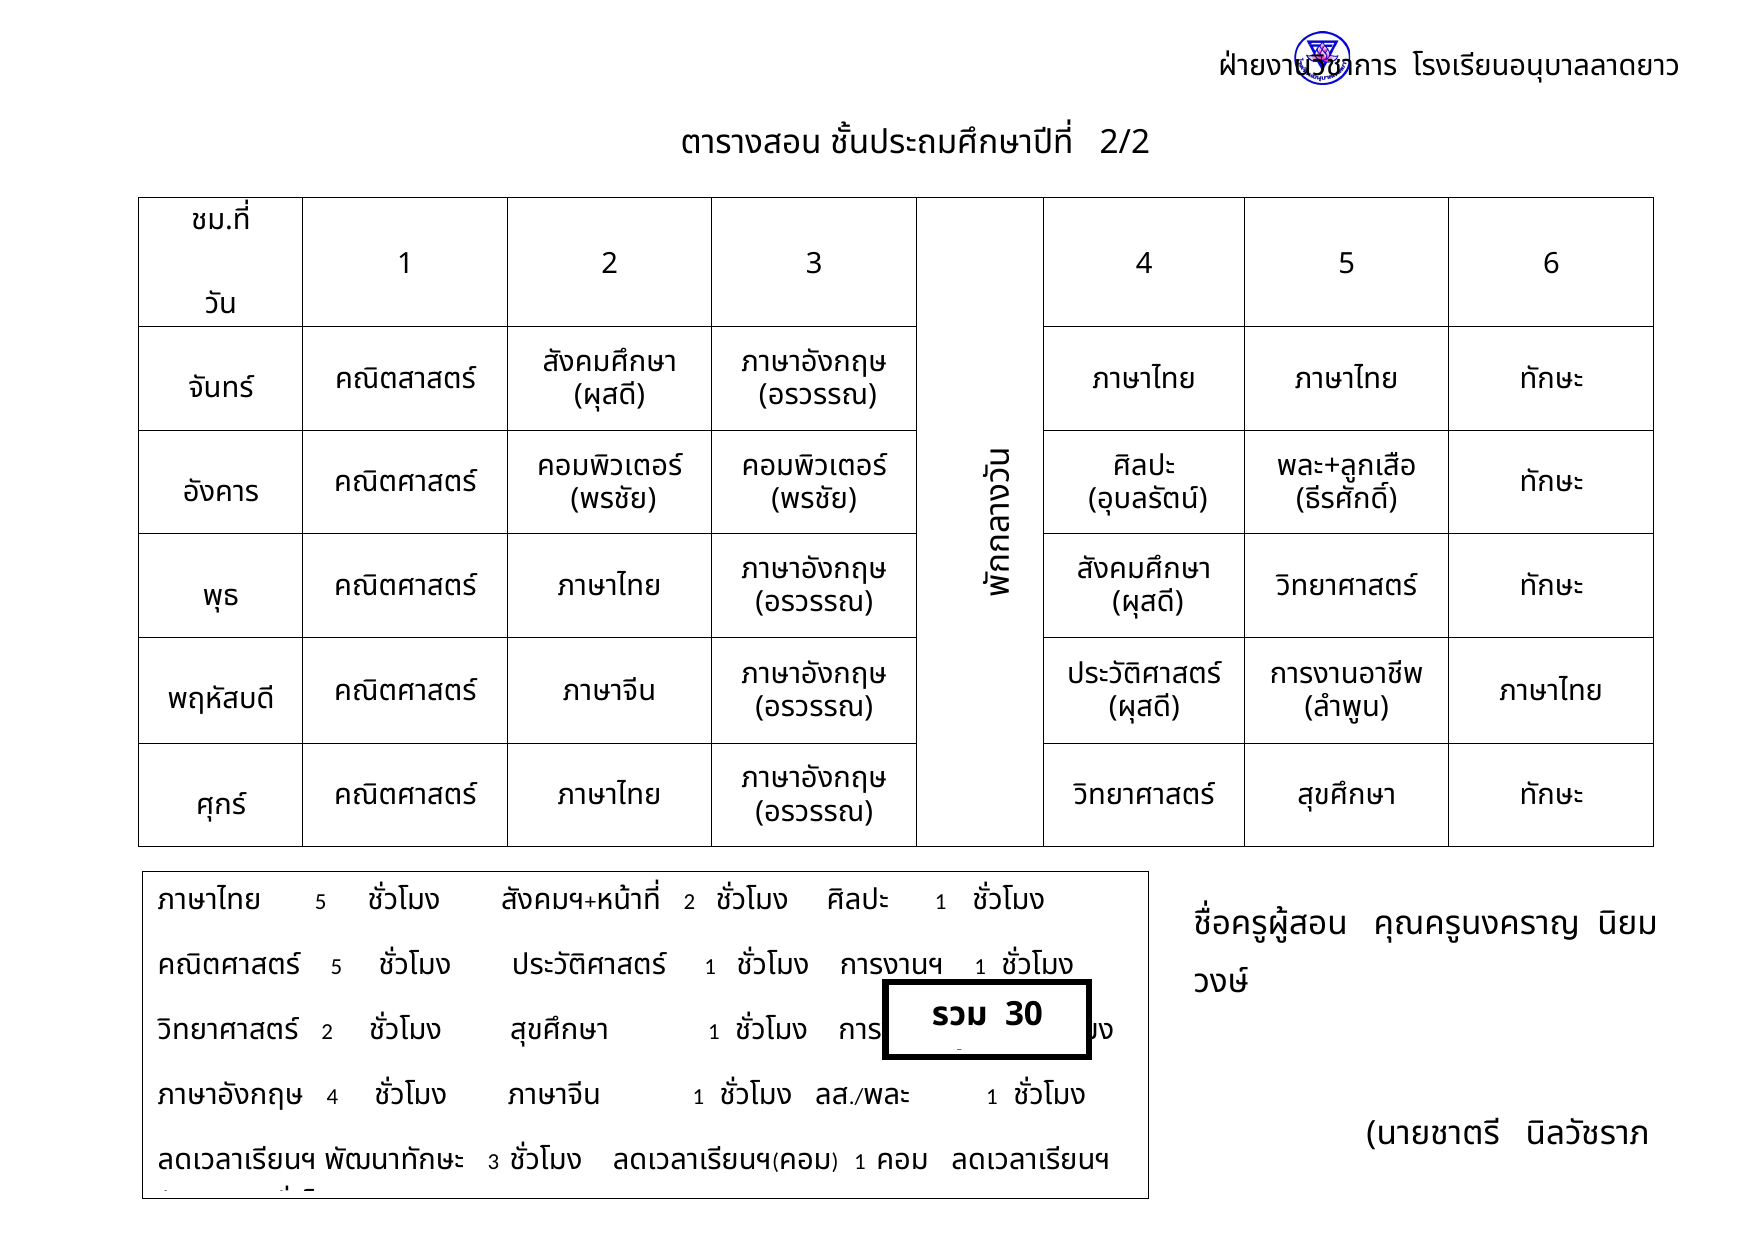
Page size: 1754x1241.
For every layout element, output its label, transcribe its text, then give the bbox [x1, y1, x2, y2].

table_cell ภาษาอังกฤษ (อรวรรณ) [712, 638, 916, 742]
table_header 6 [1449, 198, 1653, 326]
table_cell ศิลปะ (อุบลรัตน์) [1044, 431, 1244, 533]
table_header 5 [1245, 198, 1448, 326]
table_cell คณิตศาสตร์ [303, 431, 507, 533]
table_cell ภาษาอังกฤษ (อรวรรณ) [712, 534, 916, 637]
table_cell สังคมศึกษา (ผุสดี) [508, 327, 711, 430]
table_cell ภาษาอังกฤษ (อรวรรณ) [712, 327, 916, 430]
table_cell วิทยาศาสตร์ [1044, 744, 1244, 846]
table_cell ภาษาไทย [508, 534, 711, 637]
table_cell พฤหัสบดี [139, 638, 302, 742]
table_cell พละ+ลูกเสือ (ธีรศักดิ์) [1245, 431, 1448, 533]
table_cell ภาษาไทย [1245, 327, 1448, 430]
table_cell พุธ [139, 534, 302, 637]
table_cell คณิตศาสตร์ [303, 744, 507, 846]
picture [1294, 31, 1351, 85]
table_cell คอมพิวเตอร์ (พรชัย) [508, 431, 711, 533]
table_cell คอมพิวเตอร์ (พรชัย) [712, 431, 916, 533]
table_cell ทักษะ [1449, 431, 1653, 533]
table_cell ทักษะ [1449, 744, 1653, 846]
table_cell ประวัติศาสตร์ (ผุสดี) [1044, 638, 1244, 742]
table_cell ทักษะ [1449, 534, 1653, 637]
table_cell สุขศึกษา [1245, 744, 1448, 846]
table_cell ภาษาจีน [508, 638, 711, 742]
table_cell จันทร์ [139, 327, 302, 430]
table_cell ทักษะ [1449, 327, 1653, 430]
table_cell ภาษาไทย [1449, 638, 1653, 742]
table_cell ภาษาไทย [1044, 327, 1244, 430]
table_cell ภาษาไทย [508, 744, 711, 846]
table_header 1 [303, 198, 507, 326]
table_header พักกลางวัน [917, 198, 1043, 846]
table_cell วิทยาศาสตร์ [1245, 534, 1448, 637]
table_cell คณิตสาสตร์ [303, 327, 507, 430]
table_header ชม.ที่ วัน [139, 198, 302, 326]
table_cell คณิตศาสตร์ [303, 534, 507, 637]
table_cell การงานอาชีพ (ลำพูน) [1245, 638, 1448, 742]
table_cell สังคมศึกษา (ผุสดี) [1044, 534, 1244, 637]
text ตารางสอน ชั้นประถมศึกษาปีที่ 2/2 [150, 118, 1680, 169]
table_header 4 [1044, 198, 1244, 326]
table_cell ภาษาอังกฤษ (อรวรรณ) [712, 744, 916, 846]
table_cell ศุกร์ [139, 744, 302, 846]
table_header 3 [712, 198, 916, 326]
table_header 2 [508, 198, 711, 326]
table_cell อังคาร [139, 431, 302, 533]
table_cell คณิตศาสตร์ [303, 638, 507, 742]
